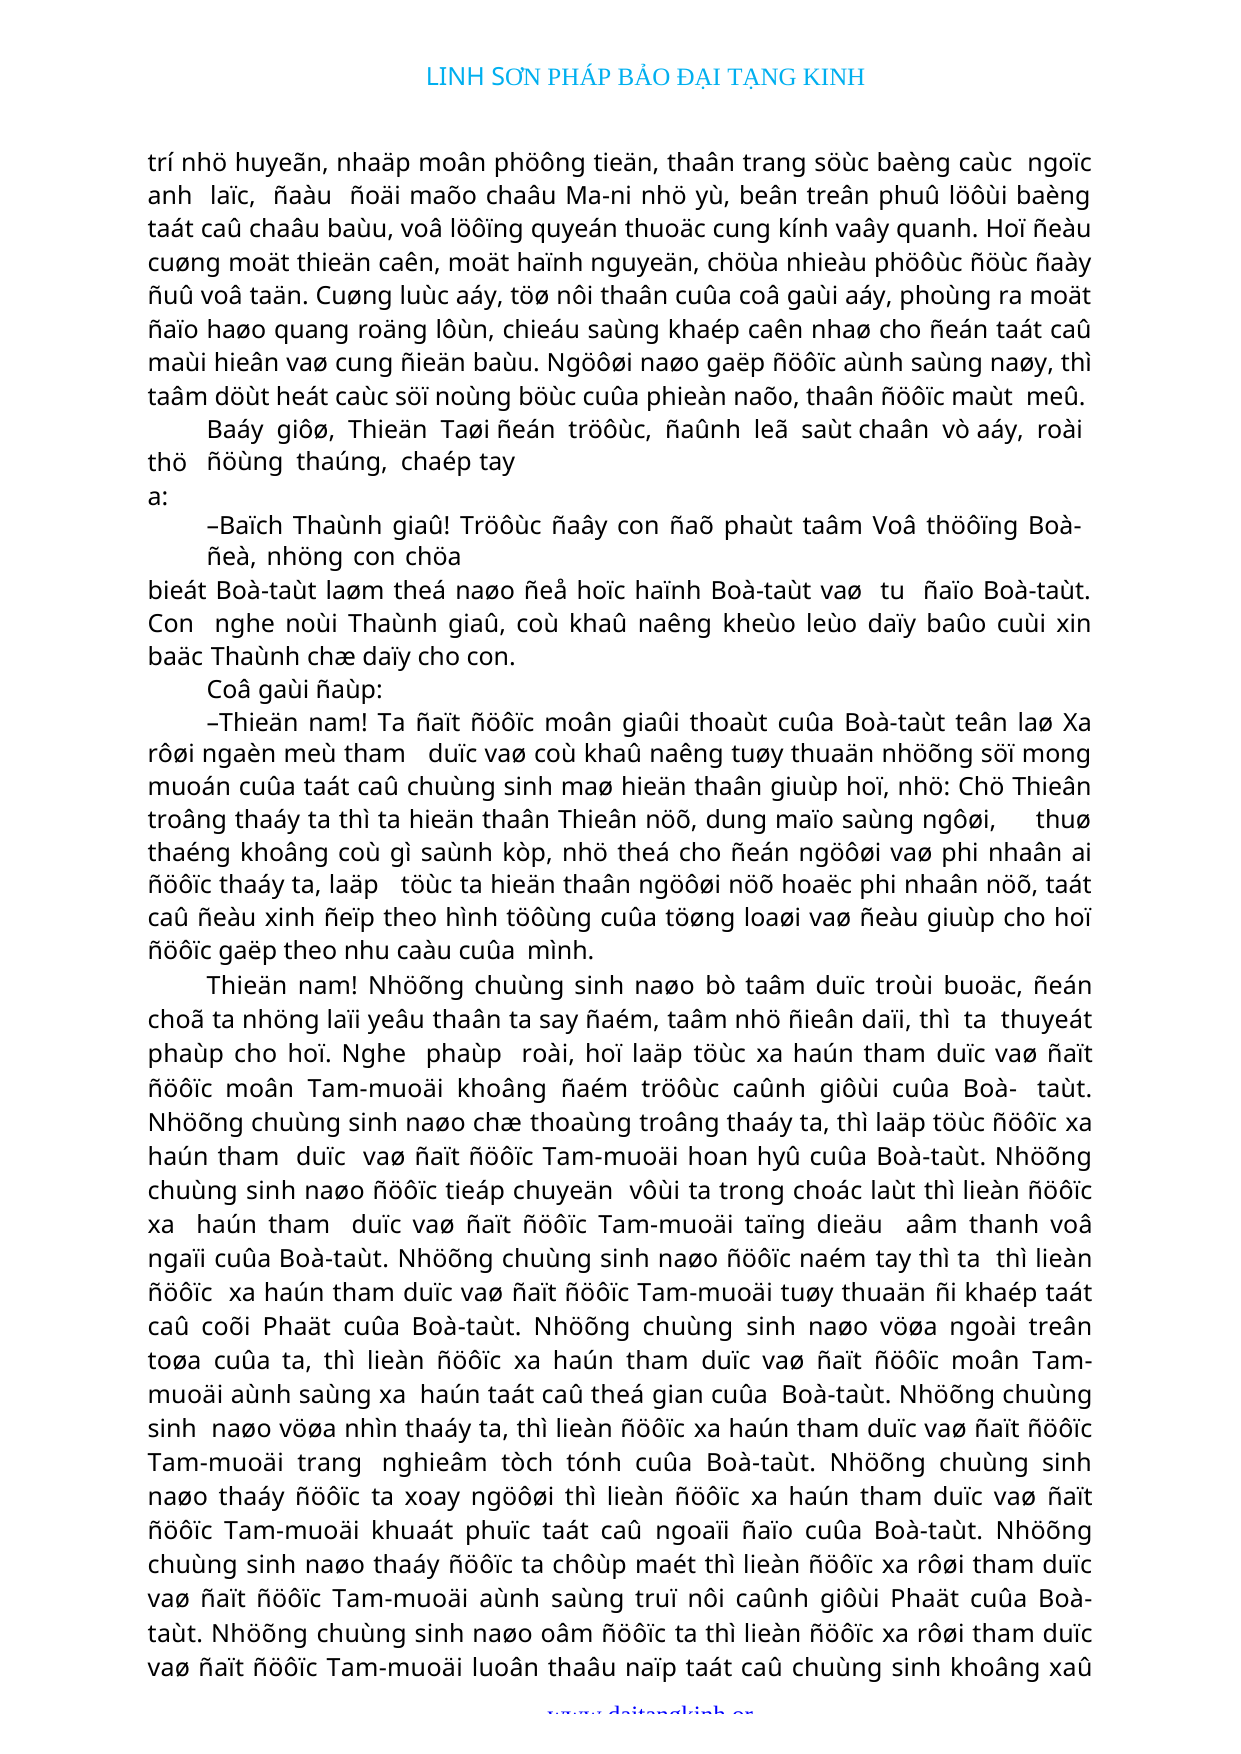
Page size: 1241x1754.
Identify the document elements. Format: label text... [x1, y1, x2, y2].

text Coâ gaùi ñaùp: [206, 673, 1105, 704]
text trí nhö huyeãn, nhaäp moân phöông tieän, thaân trang söùc baèng caùc ngoïc anh laïc, ñaàu ñoäi maõo chaâu Ma-ni nhö yù, beân treân phuû löôùi baèng taát caû chaâu baùu, voâ löôïng quyeán thuoäc cung kính vaây quanh. Hoï ñeàu cuøng moät thieän caên, moät haïnh nguyeän, chöùa nhieàu phöôùc ñöùc ñaày ñuû voâ taän. Cuøng luùc aáy, töø nôi thaân cuûa coâ gaùi aáy, phoùng ra moät ñaïo haøo quang roäng lôùn, chieáu saùng khaép caên nhaø cho ñeán taát caû maùi hieân vaø cung ñieän baùu. Ngöôøi naøo gaëp ñöôïc aùnh saùng naøy, thì taâm döùt heát caùc söï noùng böùc cuûa phieàn naõo, thaân ñöôïc maùt meû. [147, 145, 1093, 412]
text bieát Boà-taùt laøm theá naøo ñeå hoïc haïnh Boà-taùt vaø tu ñaïo Boà-taùt. Con nghe noùi Thaùnh giaû, coù khaû naêng kheùo leùo daïy baûo cuùi xin baäc Thaùnh chæ daïy cho con. [147, 573, 1093, 673]
text –Thieän nam! Ta ñaït ñöôïc moân giaûi thoaùt cuûa Boà-taùt teân laø Xa rôøi ngaèn meù tham duïc vaø coù khaû naêng tuøy thuaän nhöõng söï mong muoán cuûa taát caû chuùng sinh maø hieän thaân giuùp hoï, nhö: Chö Thieân troâng thaáy ta thì ta hieän thaân Thieân nöõ, dung maïo saùng ngôøi, thuø thaéng khoâng coù gì saùnh kòp, nhö theá cho ñeán ngöôøi vaø phi nhaân ai ñöôïc thaáy ta, laäp töùc ta hieän thaân ngöôøi nöõ hoaëc phi nhaân nöõ, taát caû ñeàu xinh ñeïp theo hình töôùng cuûa töøng loaøi vaø ñeàu giuùp cho hoï ñöôïc gaëp theo nhu caàu cuûa mình. [147, 705, 1093, 966]
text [147, 968, 1093, 1683]
text thöa: [147, 444, 200, 512]
text –Baïch Thaùnh giaû! Tröôùc ñaây con ñaõ phaùt taâm Voâ thöôïng Boà-ñeà, nhöng con chöa [206, 509, 1105, 572]
text Baáy giôø, Thieän Taøi ñeán tröôùc, ñaûnh leã saùt chaân vò aáy, roài ñöùng thaúng, chaép tay [206, 413, 1105, 476]
